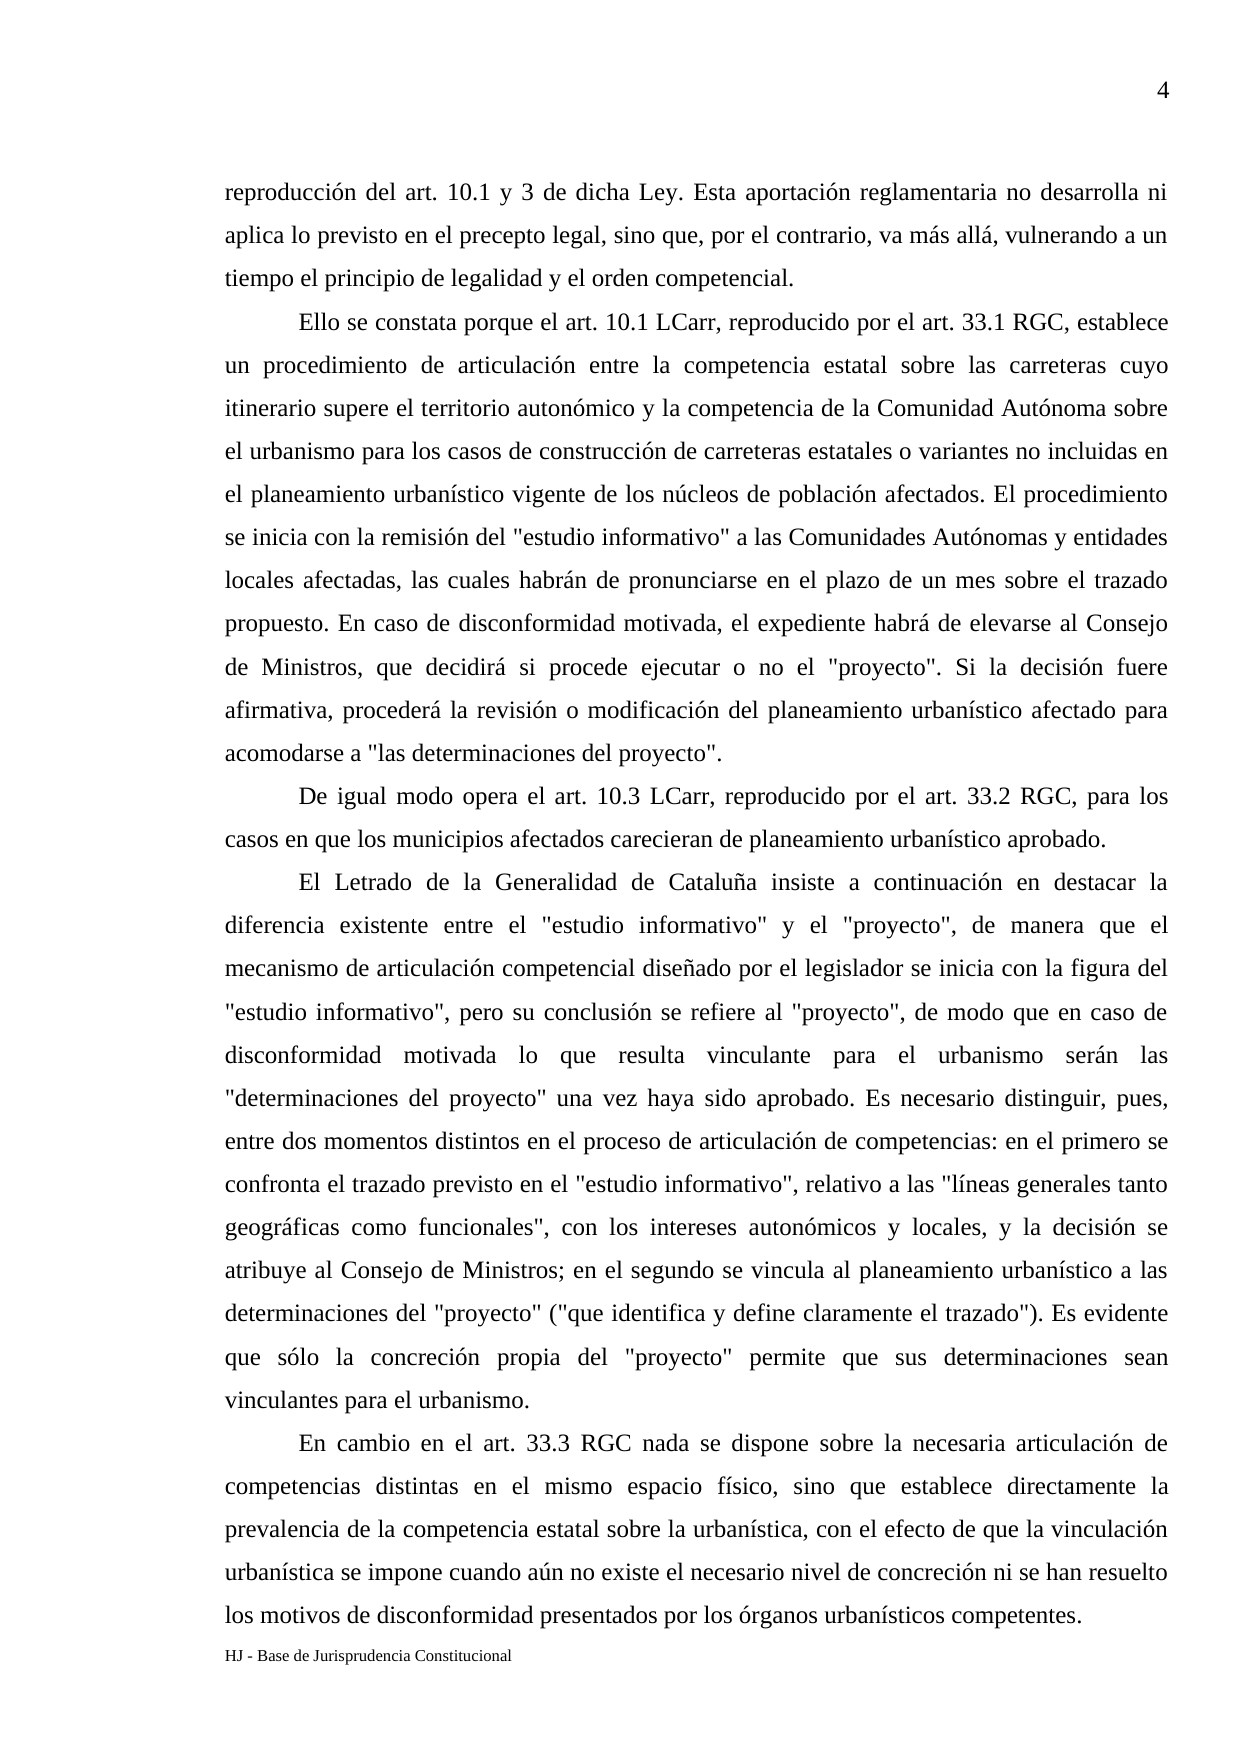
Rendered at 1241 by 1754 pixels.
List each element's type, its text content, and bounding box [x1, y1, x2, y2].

text En cambio en el art. 33.3 RGC nada se dispone sobre la necesaria articulación de competencias distintas en el mismo espacio físico, sino que establece directamente la prevalencia de la competencia estatal sobre la urbanística, con el efecto de que la vinculación urbanística se impone cuando aún no existe el necesario nivel de concreción ni se han resuelto los motivos de disconformidad presentados por los órganos urbanísticos competentes. [224, 1428, 1169, 1629]
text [224, 177, 1169, 292]
text De igual modo opera el art. 10.3 LCarr, reproducido por el art. 33.2 RGC, para los casos en que los municipios afectados carecieran de planeamiento urbanístico aprobado. [224, 781, 1169, 853]
text El Letrado de la Generalidad de Cataluña insiste a continuación en destacar la diferencia existente entre el "estudio informativo" y el "proyecto", de manera que el mecanismo de articulación competencial diseñado por el legislador se inicia con la figura del "estudio informativo", pero su conclusión se refiere al "proyecto", de modo que en caso de disconformidad motivada lo que resulta vinculante para el urbanismo serán las "determinaciones del proyecto" una vez haya sido aprobado. Es necesario distinguir, pues, entre dos momentos distintos en el proceso de articulación de competencias: en el primero se confronta el trazado previsto en el "estudio informativo", relativo a las "líneas generales tanto geográficas como funcionales", con los intereses autonómicos y locales, y la decisión se atribuye al Consejo de Ministros; en el segundo se vincula al planeamiento urbanístico a las determinaciones del "proyecto" ("que identifica y define claramente el trazado"). Es evidente que sólo la concreción propia del "proyecto" permite que sus determinaciones sean vinculantes para el urbanismo. [224, 867, 1169, 1413]
text Ello se constata porque el art. 10.1 LCarr, reproducido por el art. 33.1 RGC, establece un procedimiento de articulación entre la competencia estatal sobre las carreteras cuyo itinerario supere el territorio autonómico y la competencia de la Comunidad Autónoma sobre el urbanismo para los casos de construcción de carreteras estatales o variantes no incluidas en el planeamiento urbanístico vigente de los núcleos de población afectados. El procedimiento se inicia con la remisión del "estudio informativo" a las Comunidades Autónomas y entidades locales afectadas, las cuales habrán de pronunciarse en el plazo de un mes sobre el trazado propuesto. En caso de disconformidad motivada, el expediente habrá de elevarse al Consejo de Ministros, que decidirá si procede ejecutar o no el "proyecto". Si la decisión fuere afirmativa, procederá la revisión o modificación del planeamiento urbanístico afectado para acomodarse a "las determinaciones del proyecto". [224, 307, 1169, 767]
